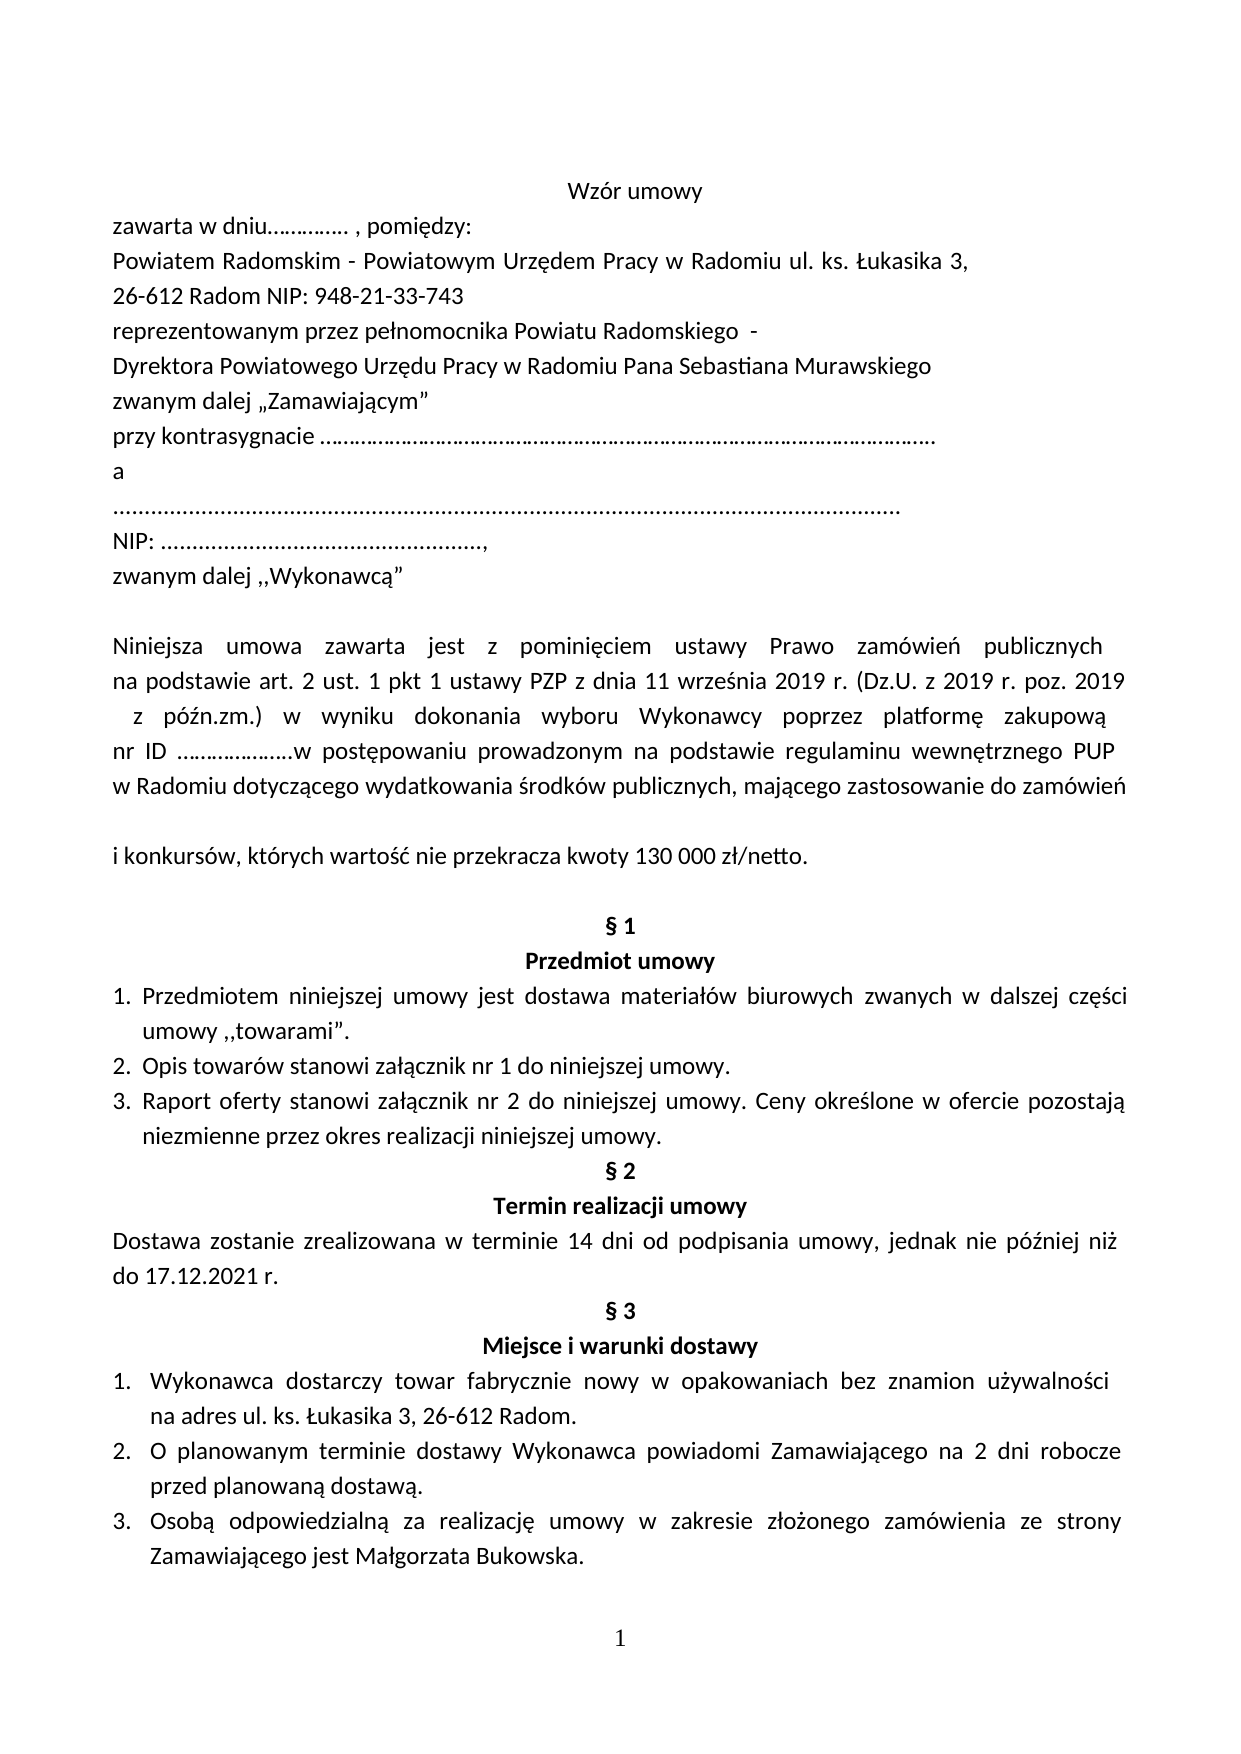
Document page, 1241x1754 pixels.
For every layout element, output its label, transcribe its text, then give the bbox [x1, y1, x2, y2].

list Opis towarów stanowi załącznik nr 1 do niniejszej umowy. [112, 1050, 1128, 1081]
text Przedmiot umowy [112, 945, 1128, 976]
text Wzór umowy [142, 175, 1128, 206]
list Przedmiotem niniejszej umowy jest dostawa materiałów biurowych zwanych w dalszej części umowy ,,towarami”. [112, 980, 1128, 1046]
text NIP: ..................................................., [112, 525, 1128, 556]
text Niniejsza umowa zawarta jest z pominięciem ustawy Prawo zamówień publicznych na podstawie art. 2 ust. 1 pkt 1 ustawy PZP z dnia 11 września 2019 r. (Dz.U. z 2019 r. poz. 2019 z późn.zm.) w wyniku dokonania wyboru Wykonawcy poprzez platformę zakupową nr ID ………………..w postępowaniu prowadzonym na podstawie regulaminu wewnętrznego PUP w Radomiu dotyczącego wydatkowania środków publicznych, mającego zastosowanie do zamówień i konkursów, których wartość nie przekracza kwoty 130 000 zł/netto. [112, 630, 1128, 871]
list Raport oferty stanowi załącznik nr 2 do niniejszej umowy. Ceny określone w ofercie pozostają niezmienne przez okres realizacji niniejszej umowy. [112, 1085, 1128, 1151]
text Miejsce i warunki dostawy [112, 1330, 1128, 1361]
text § 1 [112, 910, 1128, 941]
text a [112, 455, 1128, 486]
text zwanym dalej ,,Wykonawcą” [112, 560, 1128, 591]
text reprezentowanym przez pełnomocnika Powiatu Radomskiego - [112, 315, 1128, 346]
list O planowanym terminie dostawy Wykonawca powiadomi Zamawiającego na 2 dni robocze przed planowaną dostawą. [112, 1435, 1123, 1501]
text § 2 [112, 1155, 1128, 1186]
list Wykonawca dostarczy towar fabrycznie nowy w opakowaniach bez znamion używalności na adres ul. ks. Łukasika 3, 26-612 Radom. [112, 1365, 1123, 1431]
text zwanym dalej „Zamawiającym” [112, 385, 1128, 416]
text Termin realizacji umowy [112, 1190, 1128, 1221]
text przy kontrasygnacie …………………………………………………………………………………………….. [112, 420, 1128, 451]
list Osobą odpowiedzialną za realizację umowy w zakresie złożonego zamówienia ze strony Zamawiającego jest Małgorzata Bukowska. [112, 1505, 1123, 1571]
text Dostawa zostanie zrealizowana w terminie 14 dni od podpisania umowy, jednak nie później niż do 17.12.2021 r. [112, 1225, 1128, 1291]
text § 3 [112, 1295, 1128, 1326]
text Dyrektora Powiatowego Urzędu Pracy w Radomiu Pana Sebastiana Murawskiego [112, 350, 1128, 381]
text zawarta w dniu………….. , pomiędzy: [112, 210, 1128, 241]
text ............................................................................................................................. [112, 490, 1128, 521]
text Powiatem Radomskim - Powiatowym Urzędem Pracy w Radomiu ul. ks. Łukasika 3, 26-612 Radom NIP: 948-21-33-743 [112, 245, 1128, 311]
